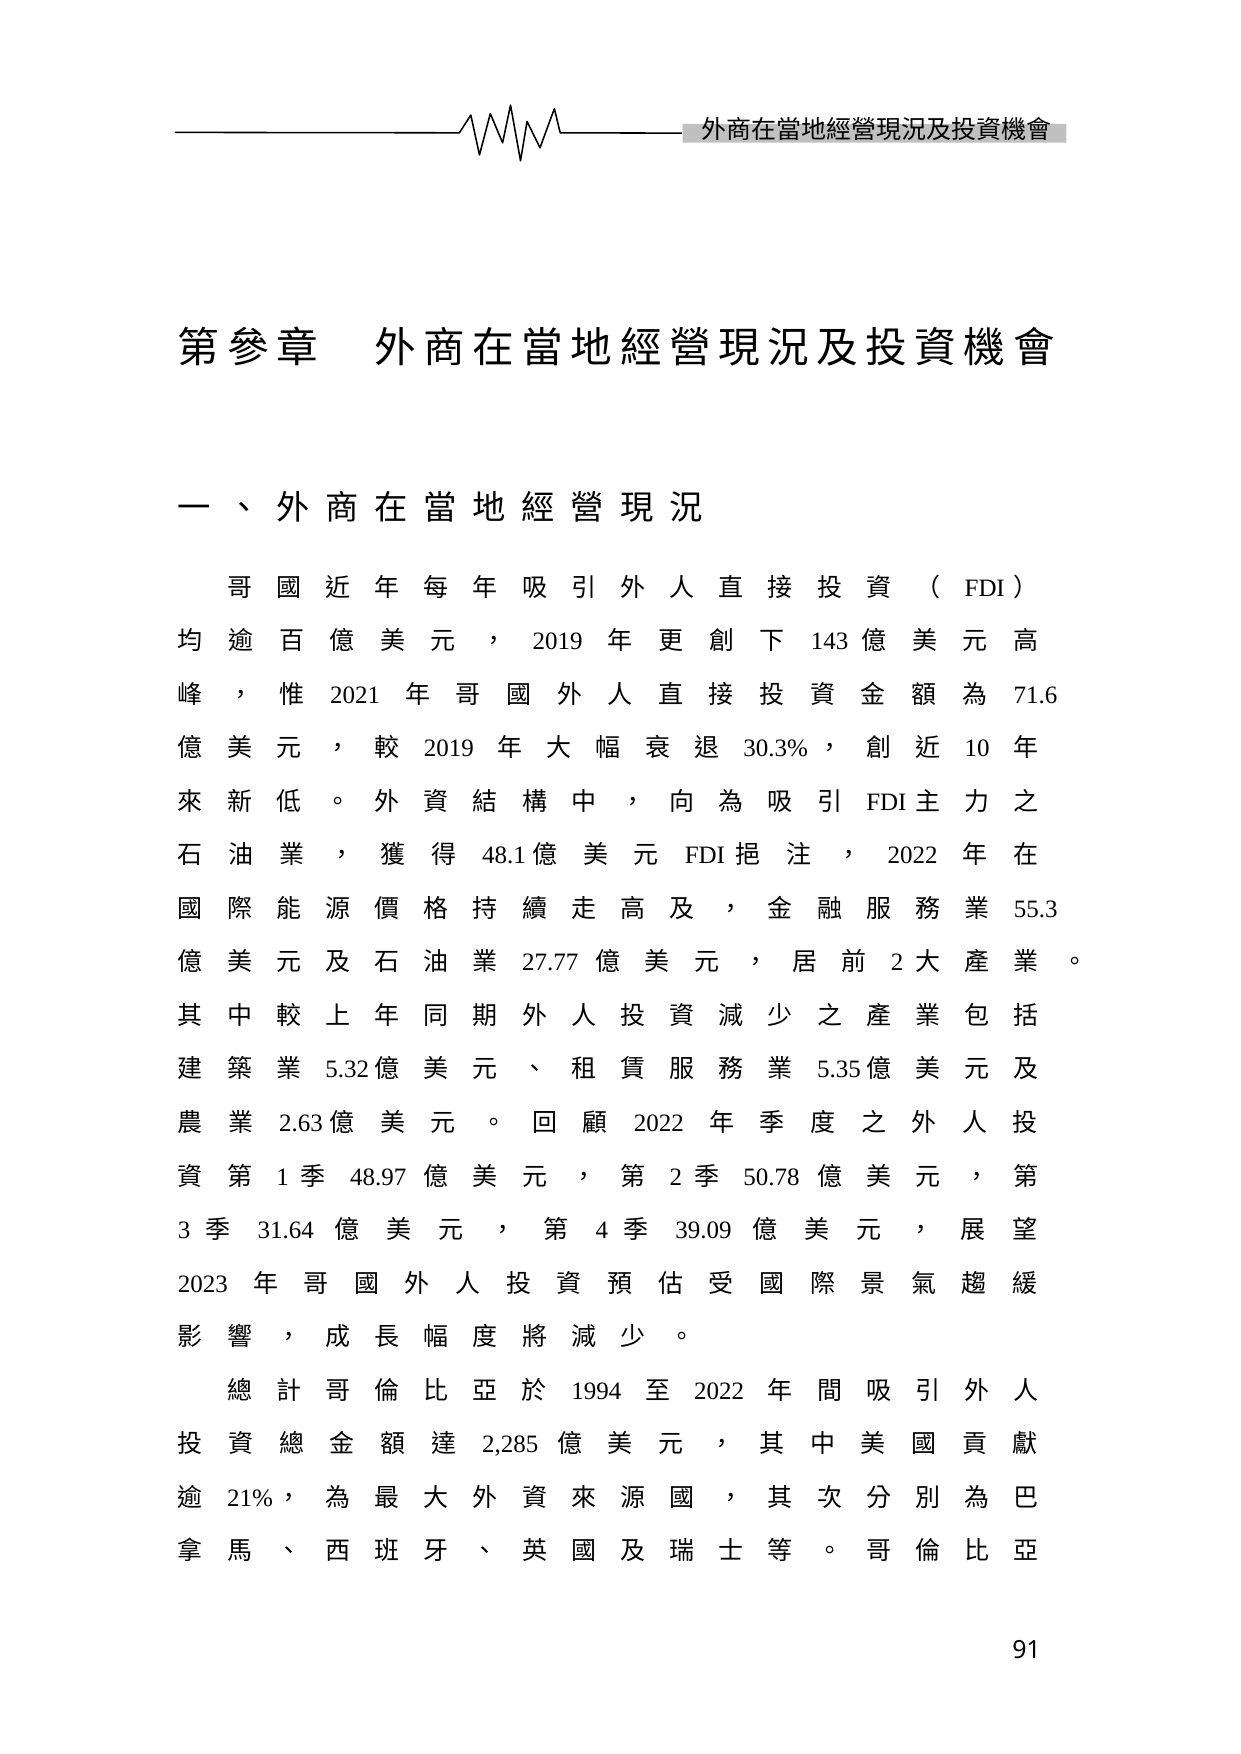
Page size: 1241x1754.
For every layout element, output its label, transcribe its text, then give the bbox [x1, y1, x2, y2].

text 哥國近年每年吸引外人直接投資（FDI）均逾百億美元，2019年更創下143億美元高峰，惟2021年哥國外人直接投資金額為71.6億美元，較2019年大幅衰退30.3%，創近10年來新低。外資結構中，向為吸引FDI主力之石油業，獲得48.1億美元FDI挹注，2022年在國際能源價格持續走高及，金融服務業55.3億美元及石油業27.77億美元，居前2大產業。其中較上年同期外人投資減少之產業包括建築業5.32億美元、租賃服務業5.35億美元及農業2.63億美元。回顧2022年季度之外人投資第1季48.97億美元，第2季50.78億美元，第3季31.64億美元，第4季39.09億美元，展望2023年哥國外人投資預估受國際景氣趨緩影響，成長幅度將減少。 [178, 558, 1063, 1362]
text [178, 1362, 1063, 1576]
text 第參章 外商在當地經營現況及投資機會 [178, 291, 1063, 398]
text 一、外商在當地經營現況 [178, 478, 1063, 532]
